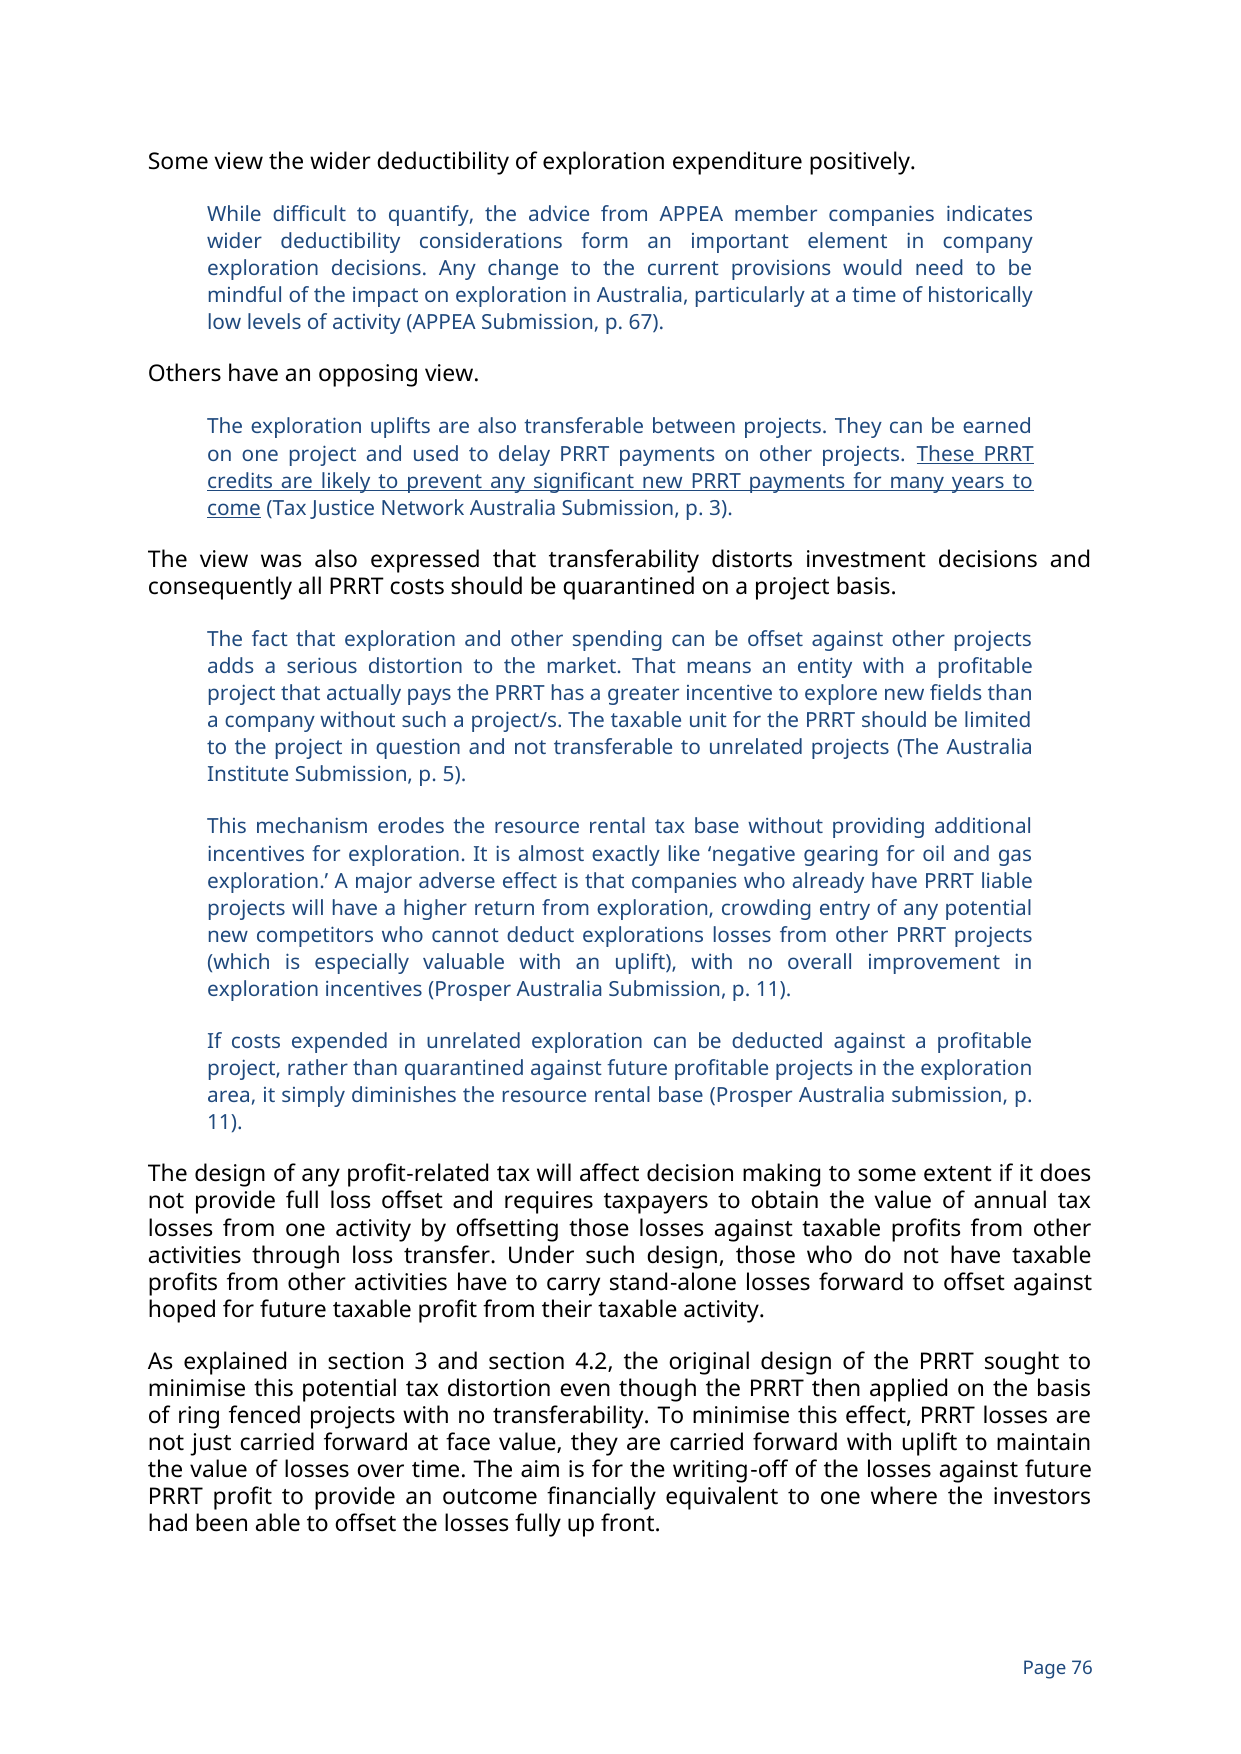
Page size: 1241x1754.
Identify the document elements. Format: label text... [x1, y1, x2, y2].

text While difficult to quantify, the advice from APPEA member companies indicates wider deductibility considerations form an important element in company exploration decisions. Any change to the current provisions would need to be mindful of the impact on exploration in Australia, particularly at a time of historically low levels of activity (APPEA Submission, p. 67). [207, 200, 1034, 335]
text The design of any profit-related tax will affect decision making to some extent if it does not provide full loss offset and requires taxpayers to obtain the value of annual tax losses from one activity by offsetting those losses against taxable profits from other activities through loss transfer. Under such design, those who do not have taxable profits from other activities have to carry stand-alone losses forward to offset against hoped for future taxable profit from their taxable activity. [148, 1160, 1092, 1323]
text The exploration uplifts are also transferable between projects. They can be earned on one project and used to delay PRRT payments on other projects. These PRRT credits are likely to prevent any significant new PRRT payments for many years to come (Tax Justice Network Australia Submission, p. 3). [207, 412, 1034, 490]
text The view was also expressed that transferability distorts investment decisions and consequently all PRRT costs should be quarantined on a project basis. [148, 546, 1092, 600]
text This mechanism erodes the resource rental tax base without providing additional incentives for exploration. It is almost exactly like ‘negative gearing for oil and gas exploration.’ A major adverse effect is that companies who already have PRRT liable projects will have a higher return from exploration, crowding entry of any potential new competitors who cannot deduct explorations losses from other PRRT projects (which is especially valuable with an uplift), with no overall improvement in exploration incentives (Prosper Australia Submission, p. 11). [207, 812, 1034, 1002]
text The fact that exploration and other spending can be offset against other projects adds a serious distortion to the market. That means an entity with a profitable project that actually pays the PRRT has a greater incentive to explore new fields than a company without such a project/s. The taxable unit for the PRRT should be limited to the project in question and not transferable to unrelated projects (The Australia Institute Submission, p. 5). [207, 625, 1034, 787]
text The exploration uplifts are also transferable between projects. They can be earned on one project and used to delay PRRT payments on other projects. These PRRT credits are likely to prevent any significant new PRRT payments for many years to come (Tax Justice Network Australia Submission, p. 3). [207, 491, 1034, 521]
text If costs expended in unrelated exploration can be deducted against a profitable project, rather than quarantined against future profitable projects in the exploration area, it simply diminishes the resource rental base (Prosper Australia submission, p. 11). [207, 1027, 1034, 1135]
text Others have an opposing view. [148, 360, 1092, 387]
text As explained in section 3 and section 4.2, the original design of the PRRT sought to minimise this potential tax distortion even though the PRRT then applied on the basis of ring fenced projects with no transferability. To minimise this effect, PRRT losses are not just carried forward at face value, they are carried forward with uplift to maintain the value of losses over time. The aim is for the writing-off of the losses against future PRRT profit to provide an outcome financially equivalent to one where the investors had been able to offset the losses fully up front. [148, 1348, 1092, 1537]
text Some view the wider deductibility of exploration expenditure positively. [148, 148, 1092, 175]
